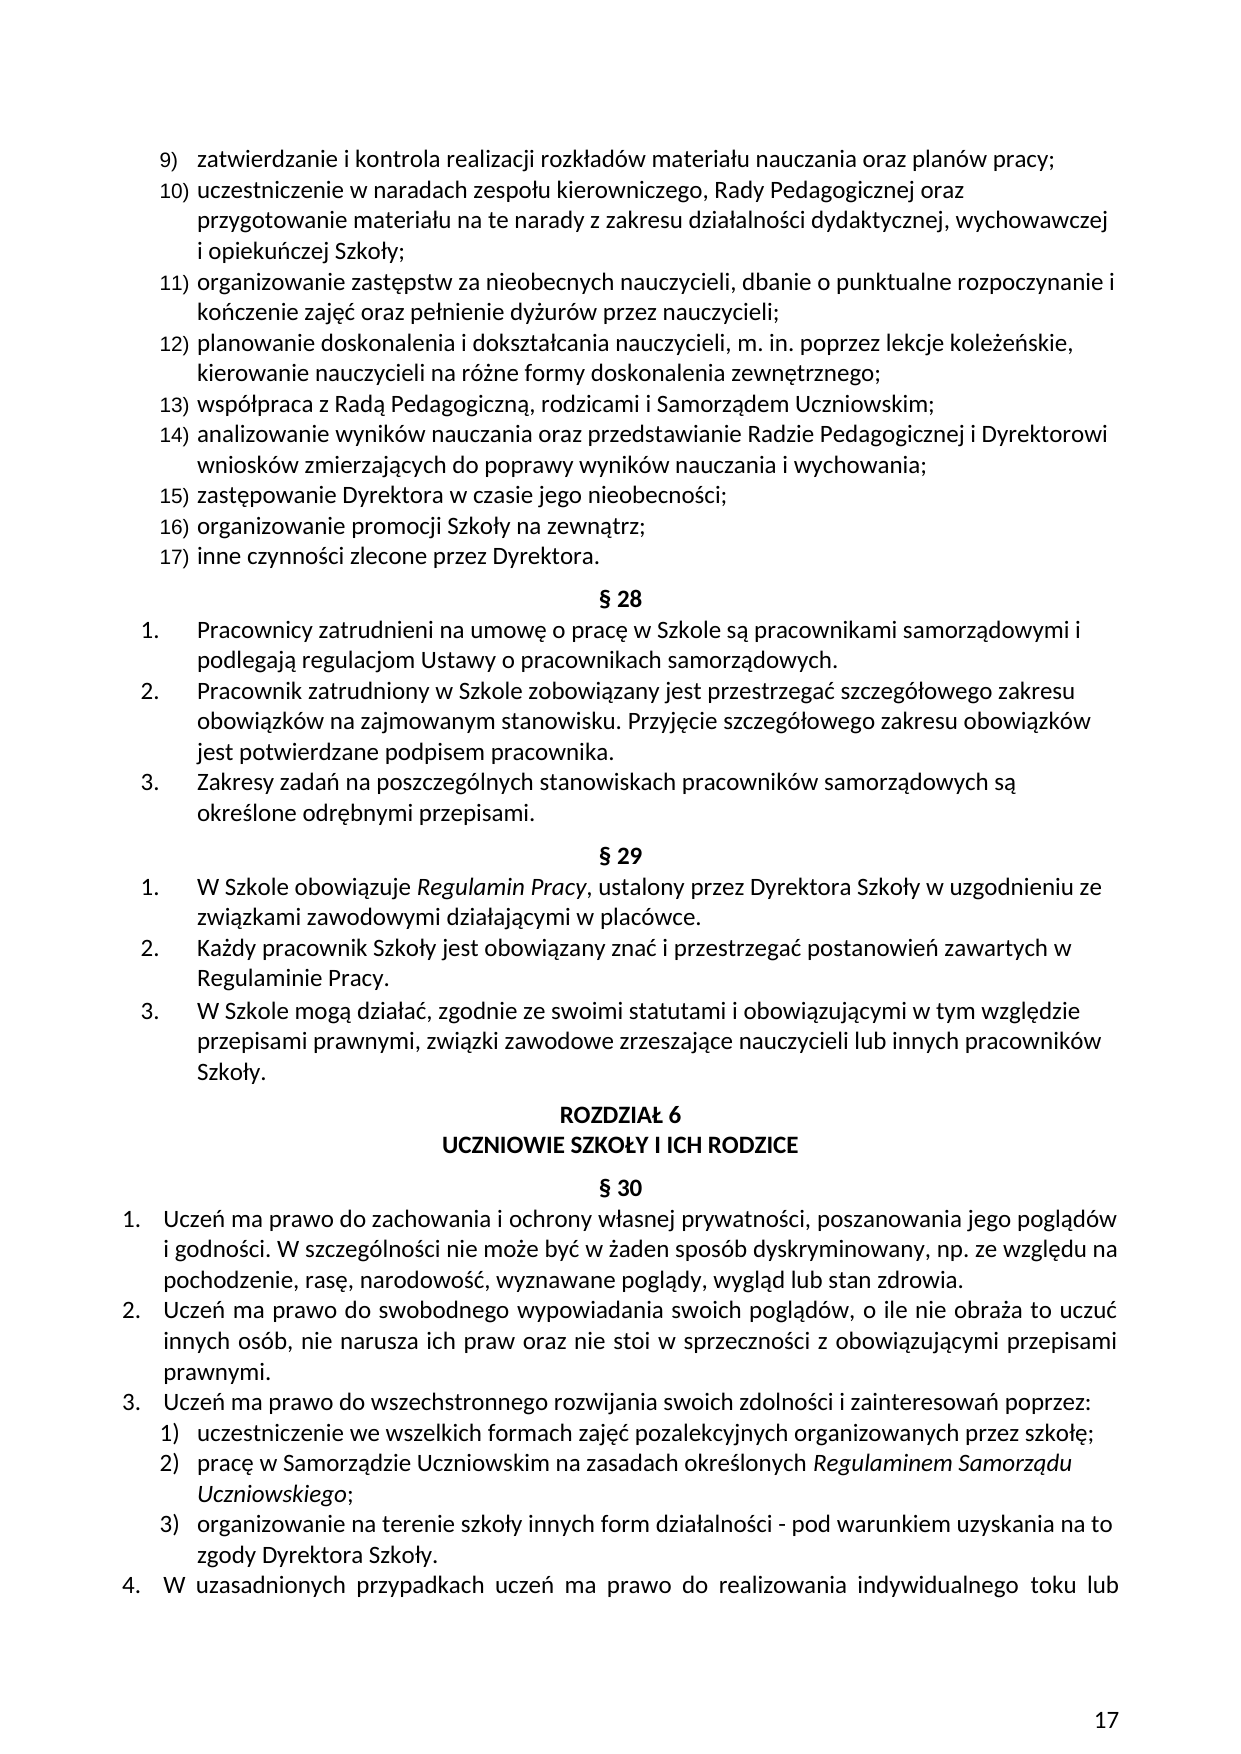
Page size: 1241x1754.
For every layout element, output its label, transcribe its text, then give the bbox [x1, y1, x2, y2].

list planowanie doskonalenia i dokształcania nauczycieli, m. in. poprzez lekcje koleżeńskie, kierowanie nauczycieli na różne formy doskonalenia zewnętrznego; [159, 327, 1119, 388]
list W Szkole obowiązuje Regulamin Pracy, ustalony przez Dyrektora Szkoły w uzgodnieniu ze związkami zawodowymi działającymi w placówce. [159, 871, 1119, 932]
list organizowanie zastępstw za nieobecnych nauczycieli, dbanie o punktualne rozpoczynanie i kończenie zajęć oraz pełnienie dyżurów przez nauczycieli; [159, 266, 1119, 327]
list W Szkole mogą działać, zgodnie ze swoimi statutami i obowiązującymi w tym względzie przepisami prawnymi, związki zawodowe zrzeszające nauczycieli lub innych pracowników Szkoły. [159, 995, 1119, 1087]
list uczestniczenie we wszelkich formach zajęć pozalekcyjnych organizowanych przez szkołę; [159, 1417, 1119, 1447]
text ROZDZIAŁ 6 [122, 1099, 1119, 1129]
list organizowanie promocji Szkoły na zewnątrz; [159, 510, 1119, 540]
list Uczeń ma prawo do zachowania i ochrony własnej prywatności, poszanowania jego poglądów i godności. W szczególności nie może być w żaden sposób dyskryminowany, np. ze względu na pochodzenie, rasę, narodowość, wyznawane poglądy, wygląd lub stan zdrowia. [122, 1203, 1119, 1295]
list inne czynności zlecone przez Dyrektora. [159, 540, 1119, 571]
list zastępowanie Dyrektora w czasie jego nieobecności; [159, 479, 1119, 510]
list Pracownik zatrudniony w Szkole zobowiązany jest przestrzegać szczegółowego zakresu obowiązków na zajmowanym stanowisku. Przyjęcie szczegółowego zakresu obowiązków jest potwierdzane podpisem pracownika. [159, 675, 1119, 767]
text § 28 [122, 583, 1119, 614]
list organizowanie na terenie szkoły innych form działalności - pod warunkiem uzyskania na to zgody Dyrektora Szkoły. [159, 1508, 1119, 1569]
list Uczeń ma prawo do wszechstronnego rozwijania swoich zdolności i zainteresowań poprzez: [122, 1386, 1119, 1417]
list Każdy pracownik Szkoły jest obowiązany znać i przestrzegać postanowień zawartych w Regulaminie Pracy. [159, 932, 1119, 993]
list współpraca z Radą Pedagogiczną, rodzicami i Samorządem Uczniowskim; [159, 388, 1119, 418]
text § 29 [122, 840, 1119, 871]
list pracę w Samorządzie Uczniowskim na zasadach określonych Regulaminem Samorządu Uczniowskiego; [159, 1447, 1119, 1508]
text § 30 [122, 1173, 1119, 1203]
list Uczeń ma prawo do swobodnego wypowiadania swoich poglądów, o ile nie obraża to uczuć innych osób, nie narusza ich praw oraz nie stoi w sprzeczności z obowiązującymi przepisami prawnymi. [122, 1295, 1119, 1386]
text UCZNIOWIE SZKOŁY I ICH RODZICE [122, 1129, 1119, 1160]
list zatwierdzanie i kontrola realizacji rozkładów materiału nauczania oraz planów pracy; [159, 144, 1119, 174]
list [122, 1569, 1119, 1600]
list analizowanie wyników nauczania oraz przedstawianie Radzie Pedagogicznej i Dyrektorowi wniosków zmierzających do poprawy wyników nauczania i wychowania; [159, 418, 1119, 479]
list Pracownicy zatrudnieni na umowę o pracę w Szkole są pracownikami samorządowymi i podlegają regulacjom Ustawy o pracownikach samorządowych. [159, 614, 1119, 675]
list uczestniczenie w naradach zespołu kierowniczego, Rady Pedagogicznej oraz przygotowanie materiału na te narady z zakresu działalności dydaktycznej, wychowawczej i opiekuńczej Szkoły; [159, 174, 1119, 266]
list Zakresy zadań na poszczególnych stanowiskach pracowników samorządowych są określone odrębnymi przepisami. [159, 767, 1119, 828]
